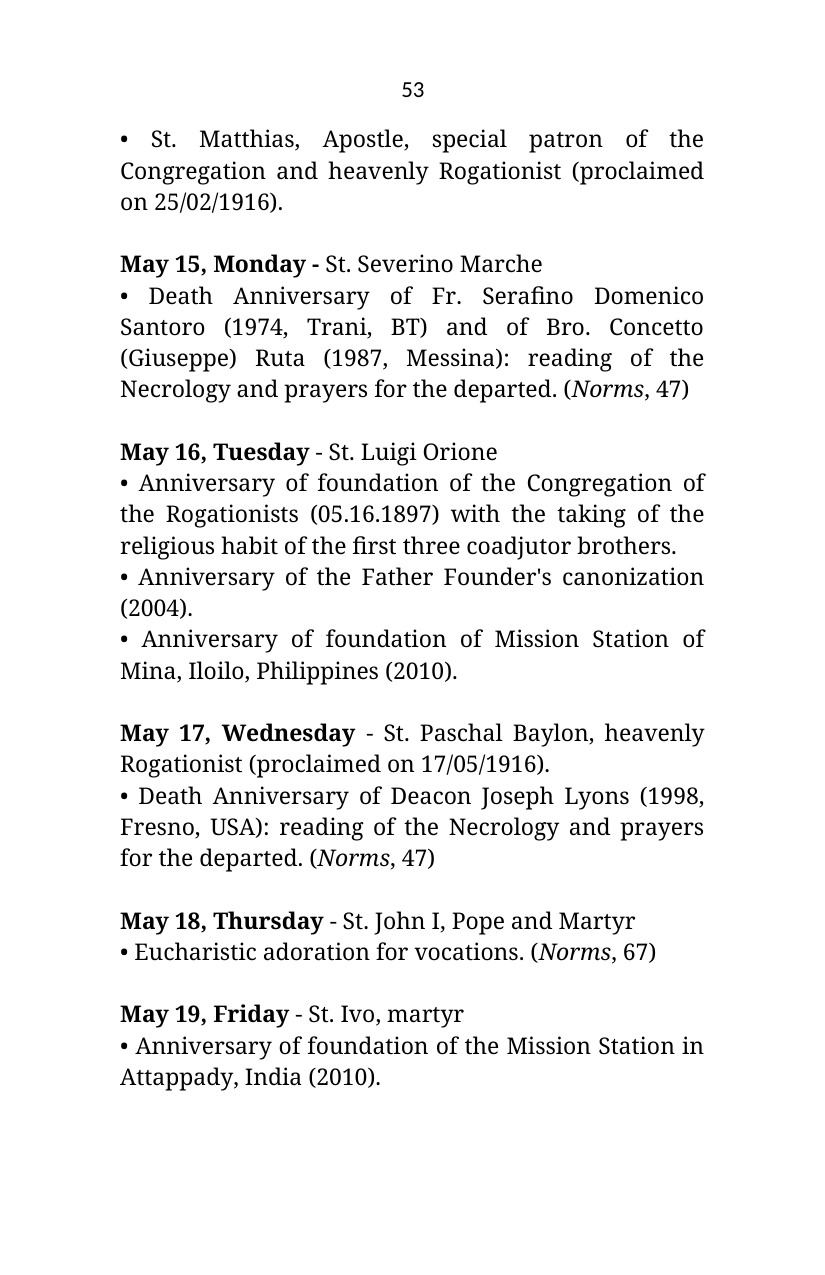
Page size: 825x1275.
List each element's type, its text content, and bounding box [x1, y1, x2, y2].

text May 17, Wednesday - St. Paschal Baylon, heavenly Rogationist (proclaimed on 17/05/1916). [120, 717, 705, 779]
text May 15, Monday - St. Severino Marche [120, 248, 705, 279]
text • Anniversary of foundation of the Mission Station in Attappady, India (2010). [120, 1029, 705, 1092]
text • St. Matthias, Apostle, special patron of the Congregation and heavenly Rogationist (proclaimed on 25/02/1916). [120, 123, 705, 217]
text • Anniversary of foundation of the Congregation of the Rogationists (05.16.1897) with the taking of the religious habit of the first three coadjutor brothers. [120, 467, 705, 561]
text • Death Anniversary of Fr. Serafino Domenico Santoro (1974, Trani, BT) and of Bro. Concetto (Giuseppe) Ruta (1987, Messina): reading of the Necrology and prayers for the departed. (Norms, 47) [120, 279, 705, 404]
text May 16, Tuesday - St. Luigi Orione [120, 436, 705, 467]
text May 19, Friday - St. Ivo, martyr [120, 998, 705, 1029]
text May 18, Thursday - St. John I, Pope and Martyr [120, 904, 705, 936]
text • Anniversary of the Father Founder's canonization (2004). [120, 561, 705, 623]
text • Eucharistic adoration for vocations. (Norms, 67) [120, 936, 705, 967]
text • Anniversary of foundation of Mission Station of Mina, Iloilo, Philippines (2010). [120, 623, 705, 686]
text • Death Anniversary of Deacon Joseph Lyons (1998, Fresno, USA): reading of the Necrology and prayers for the departed. (Norms, 47) [120, 779, 705, 873]
